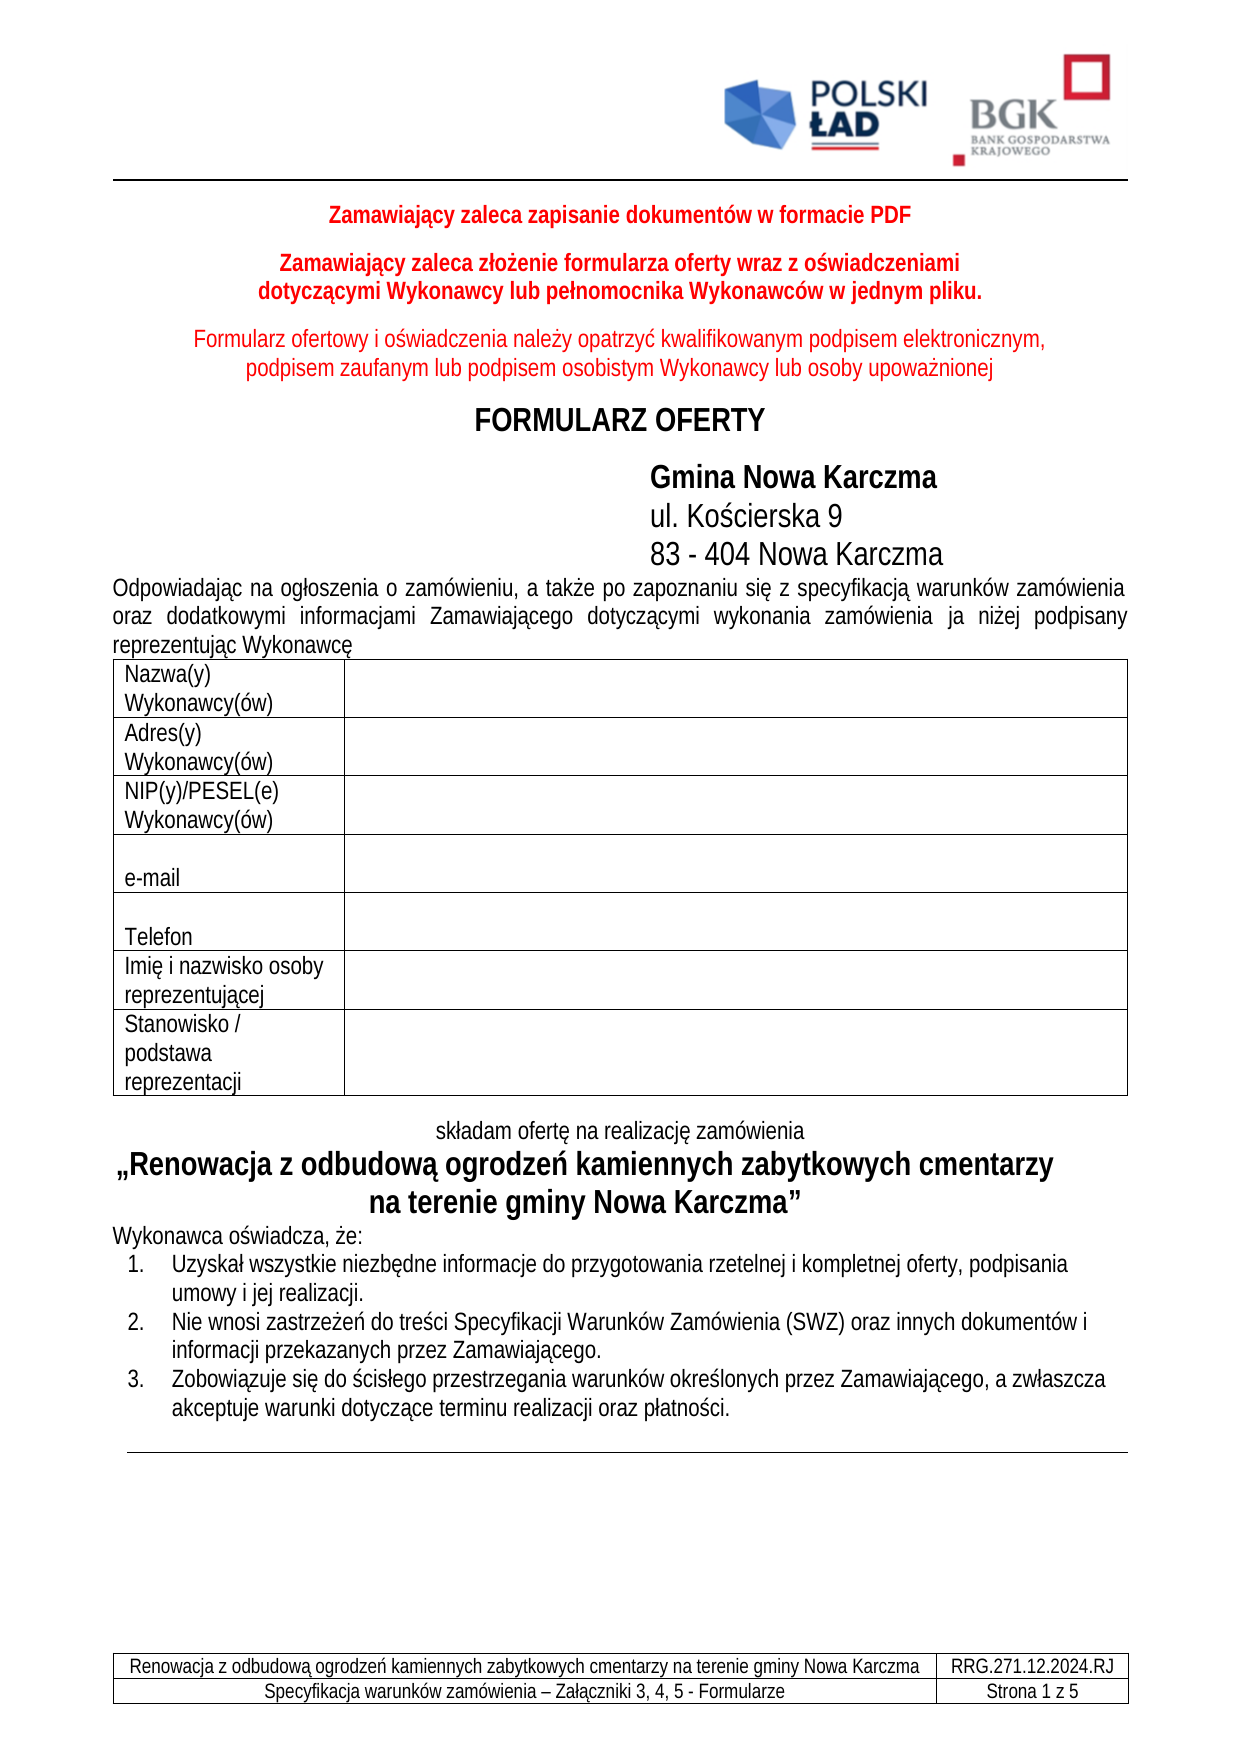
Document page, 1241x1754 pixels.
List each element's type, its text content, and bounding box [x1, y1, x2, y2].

table_cell [345, 1010, 1127, 1095]
table_cell [345, 893, 1127, 950]
list Uzyskał wszystkie niezbędne informacje do przygotowania rzetelnej i kompletnej oferty, podpisania umowy i jej realizacji. [127, 1249, 1128, 1307]
table_cell NIP(y)/PESEL(e) Wykonawcy(ów) [114, 776, 344, 833]
text Formularz ofertowy i oświadczenia należy opatrzyć kwalifikowanym podpisem elektronicznym, [112, 324, 1128, 353]
text Odpowiadając na ogłoszenia o zamówieniu, a także po zapoznaniu się z specyfikacją warunków zamówienia oraz dodatkowymi informacjami Zamawiającego dotyczącymi wykonania zamówienia ja niżej podpisany reprezentując Wykonawcę [112, 572, 1128, 658]
text „Renowacja z odbudową ogrodzeń kamiennych zabytkowych cmentarzy na terenie gminy Nowa Karczma” [112, 1144, 1057, 1221]
text dotyczącymi Wykonawcy lub pełnomocnika Wykonawców w jednym pliku. [112, 276, 1128, 305]
table_cell [345, 718, 1127, 775]
text Gmina Nowa Karczma [650, 458, 1128, 496]
text Zamawiający zaleca złożenie formularza oferty wraz z oświadczeniami [112, 247, 1128, 276]
text składam ofertę na realizację zamówienia [112, 1116, 1128, 1144]
table_cell Adres(y) Wykonawcy(ów) [114, 718, 344, 775]
table_header Nazwa(y) Wykonawcy(ów) [114, 660, 344, 717]
table_cell [345, 951, 1127, 1008]
table_cell Stanowisko / podstawa reprezentacji [114, 1010, 344, 1095]
text ul. Kościerska 9 [650, 496, 1128, 534]
table_cell Imię i nazwisko osoby reprezentującej [114, 951, 344, 1008]
subtitle FORMULARZ OFERTY [112, 400, 1128, 439]
text podpisem zaufanym lub podpisem osobistym Wykonawcy lub osoby upoważnionej [112, 353, 1128, 381]
table_cell [345, 776, 1127, 833]
picture [705, 44, 1128, 178]
table_cell Telefon [114, 893, 344, 950]
text Zamawiający zaleca zapisanie dokumentów w formacie PDF [112, 200, 1128, 228]
text Wykonawca oświadcza, że: [112, 1221, 1128, 1249]
list Nie wnosi zastrzeżeń do treści Specyfikacji Warunków Zamówienia (SWZ) oraz innych dokumentów i informacji przekazanych przez Zamawiającego. [127, 1307, 1128, 1364]
table_header [345, 660, 1127, 717]
list Zobowiązuje się do ścisłego przestrzegania warunków określonych przez Zamawiającego, a zwłaszcza akceptuje warunki dotyczące terminu realizacji oraz płatności. [127, 1364, 1128, 1421]
text 83 - 404 Nowa Karczma [650, 534, 1128, 572]
table_cell e-mail [114, 835, 344, 892]
table_cell [345, 835, 1127, 892]
